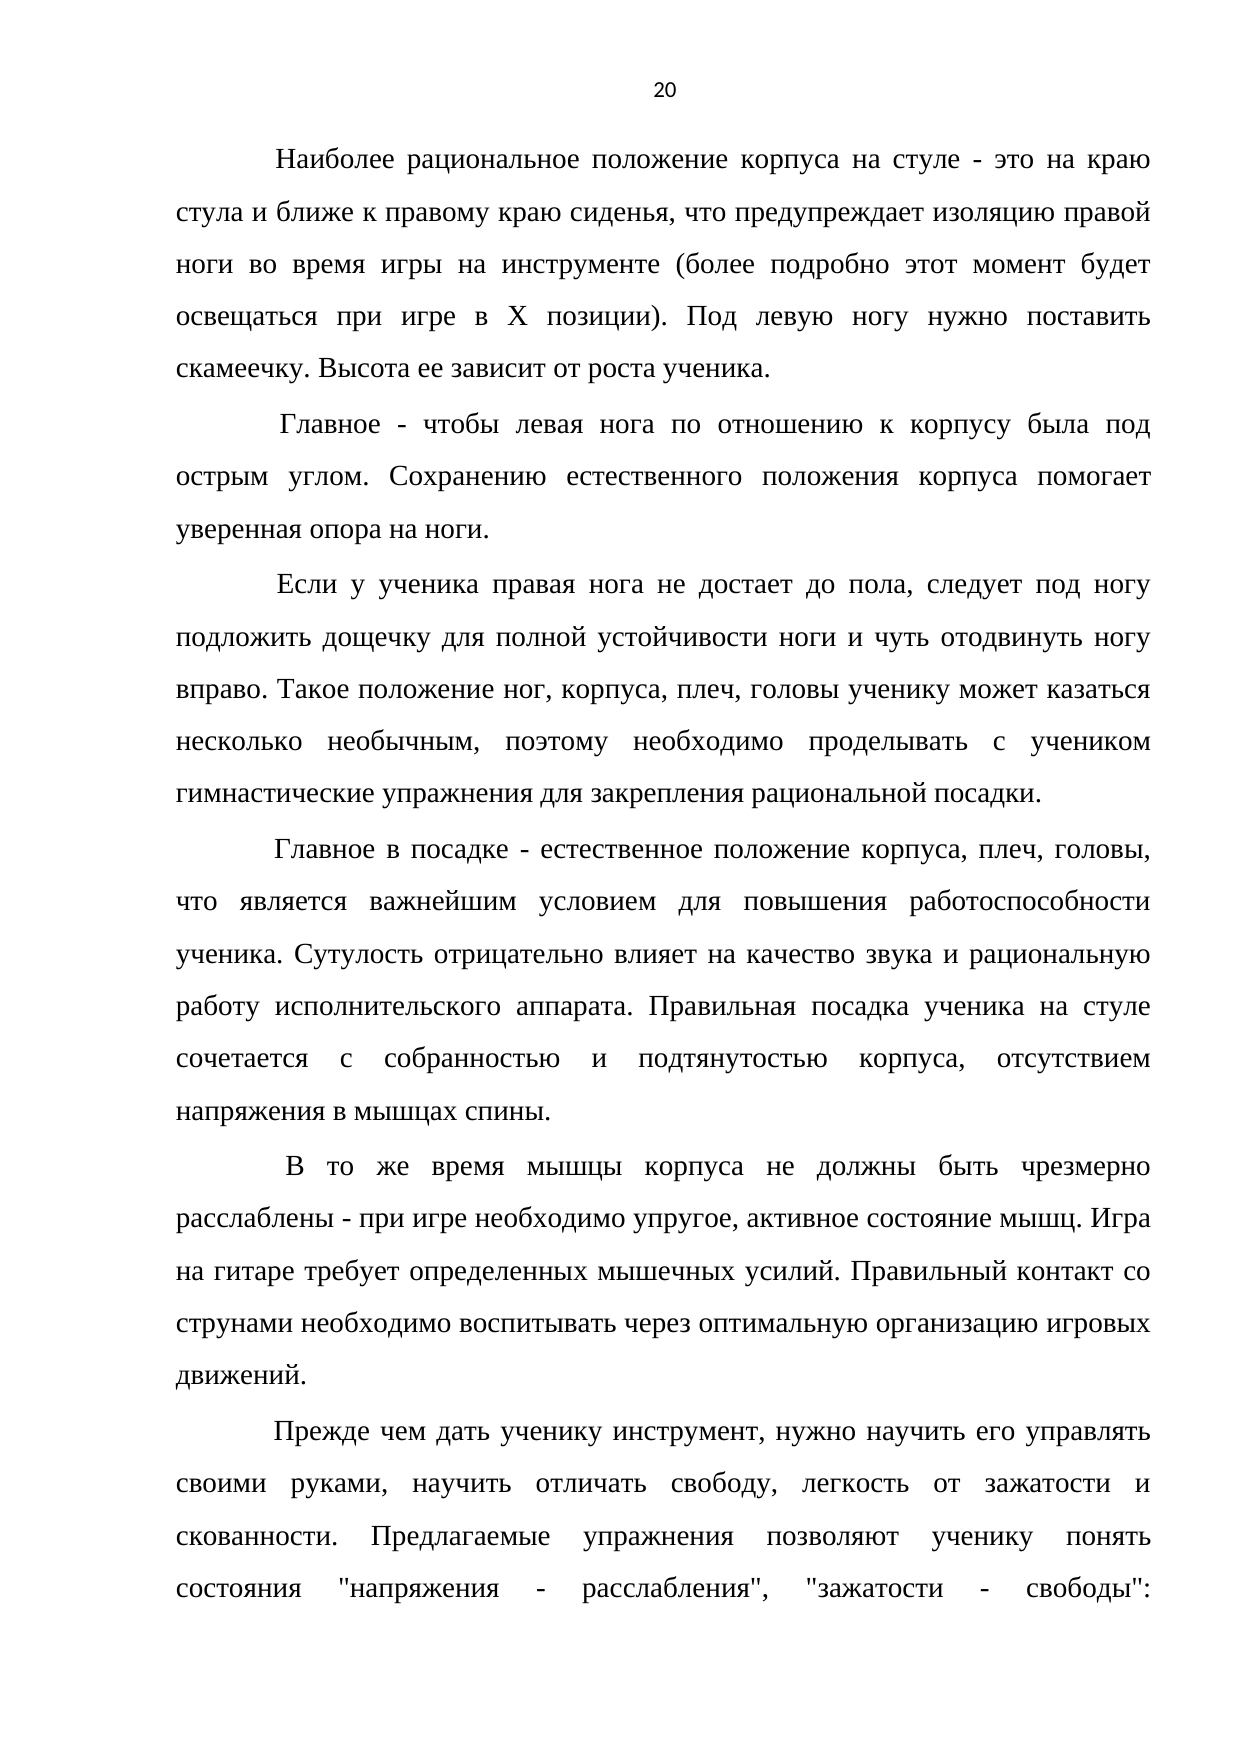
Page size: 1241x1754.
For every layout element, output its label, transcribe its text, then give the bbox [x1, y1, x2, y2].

text Главное - чтобы левая нога по отношению к корпусу была под острым углом. Сохранению естественного положения корпуса помогает уверенная опора на ноги. [176, 406, 1152, 544]
text Если у ученика правая нога не достает до пола, следует под ногу подложить дощечку для полной устойчивости ноги и чуть отодвинуть ногу вправо. Такое положение ног, корпуса, плеч, головы ученику может казаться несколько необычным, поэтому необходимо проделывать с учеником гимнастические упражнения для закрепления рациональной посадки. [176, 566, 1152, 809]
text В то же время мышцы корпуса не должны быть чрезмерно расслаблены - при игре необходимо упругое, активное состояние мышц. Игра на гитаре требует определенных мышечных усилий. Правильный контакт со струнами необходимо воспитывать через оптимальную организацию игровых движений. [176, 1148, 1152, 1391]
text Главное в посадке - естественное положение корпуса, плеч, головы, что является важнейшим условием для повышения работоспособности ученика. Сутулость отрицательно влияет на качество звука и рациональную работу исполнительского аппарата. Правильная посадка ученика на стуле сочетается с собранностью и подтянутостью корпуса, отсутствием напряжения в мышцах спины. [176, 831, 1152, 1126]
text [176, 1413, 1152, 1603]
text Наиболее рациональное положение корпуса на стуле - это на краю стула и ближе к правому краю сиденья, что предупреждает изоляцию правой ноги во время игры на инструменте (более подробно этот момент будет освещаться при игре в Х позиции). Под левую ногу нужно поставить скамеечку. Высота ее зависит от роста ученика. [176, 141, 1152, 384]
